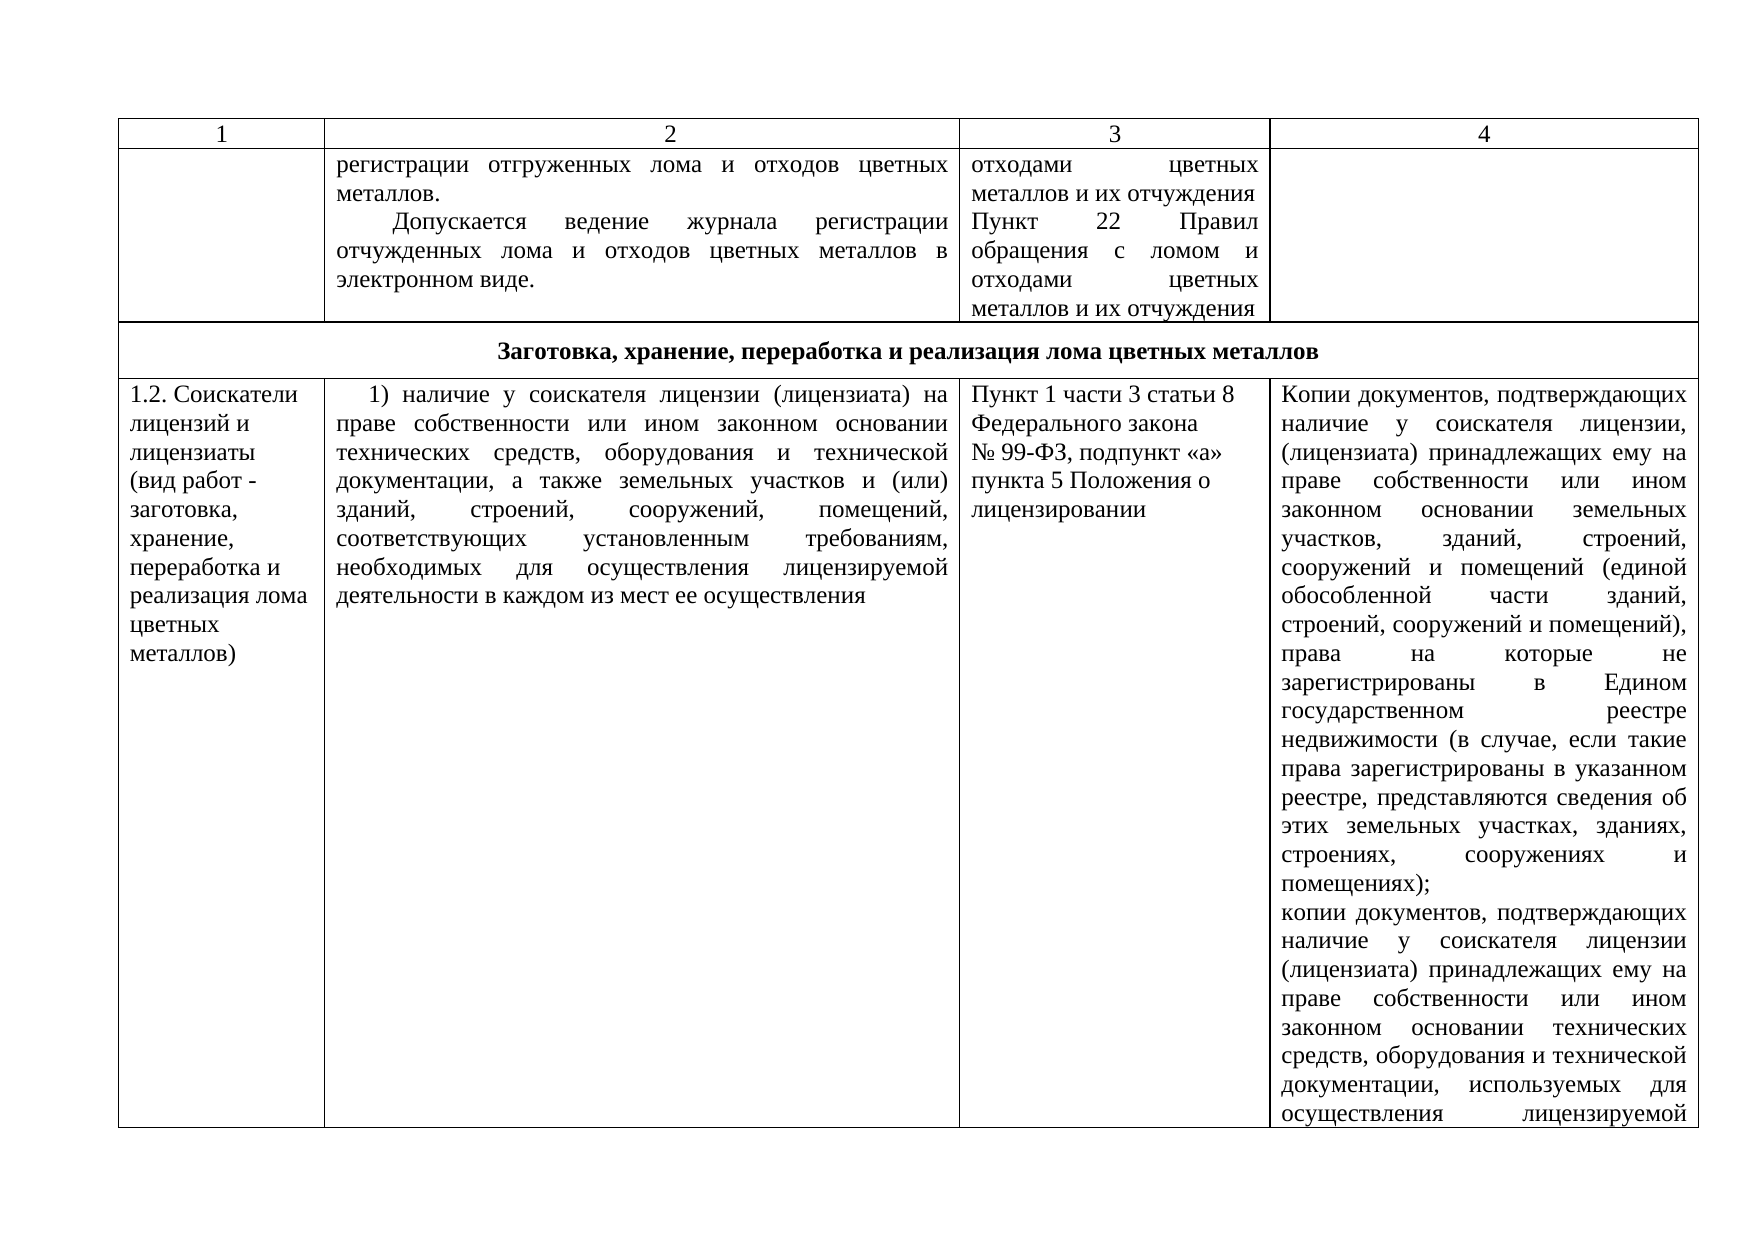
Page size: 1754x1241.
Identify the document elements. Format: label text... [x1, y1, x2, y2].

table_header 3 [960, 119, 1269, 148]
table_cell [960, 149, 1269, 321]
table_cell Заготовка, хранение, переработка и реализация лома цветных металлов [119, 323, 1698, 378]
table_header 2 [325, 119, 959, 148]
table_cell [960, 379, 1269, 1127]
table_header 4 [1271, 119, 1698, 148]
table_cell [325, 379, 959, 1127]
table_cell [325, 149, 959, 321]
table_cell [119, 379, 324, 1127]
table_header 1 [119, 119, 324, 148]
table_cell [1271, 149, 1698, 321]
